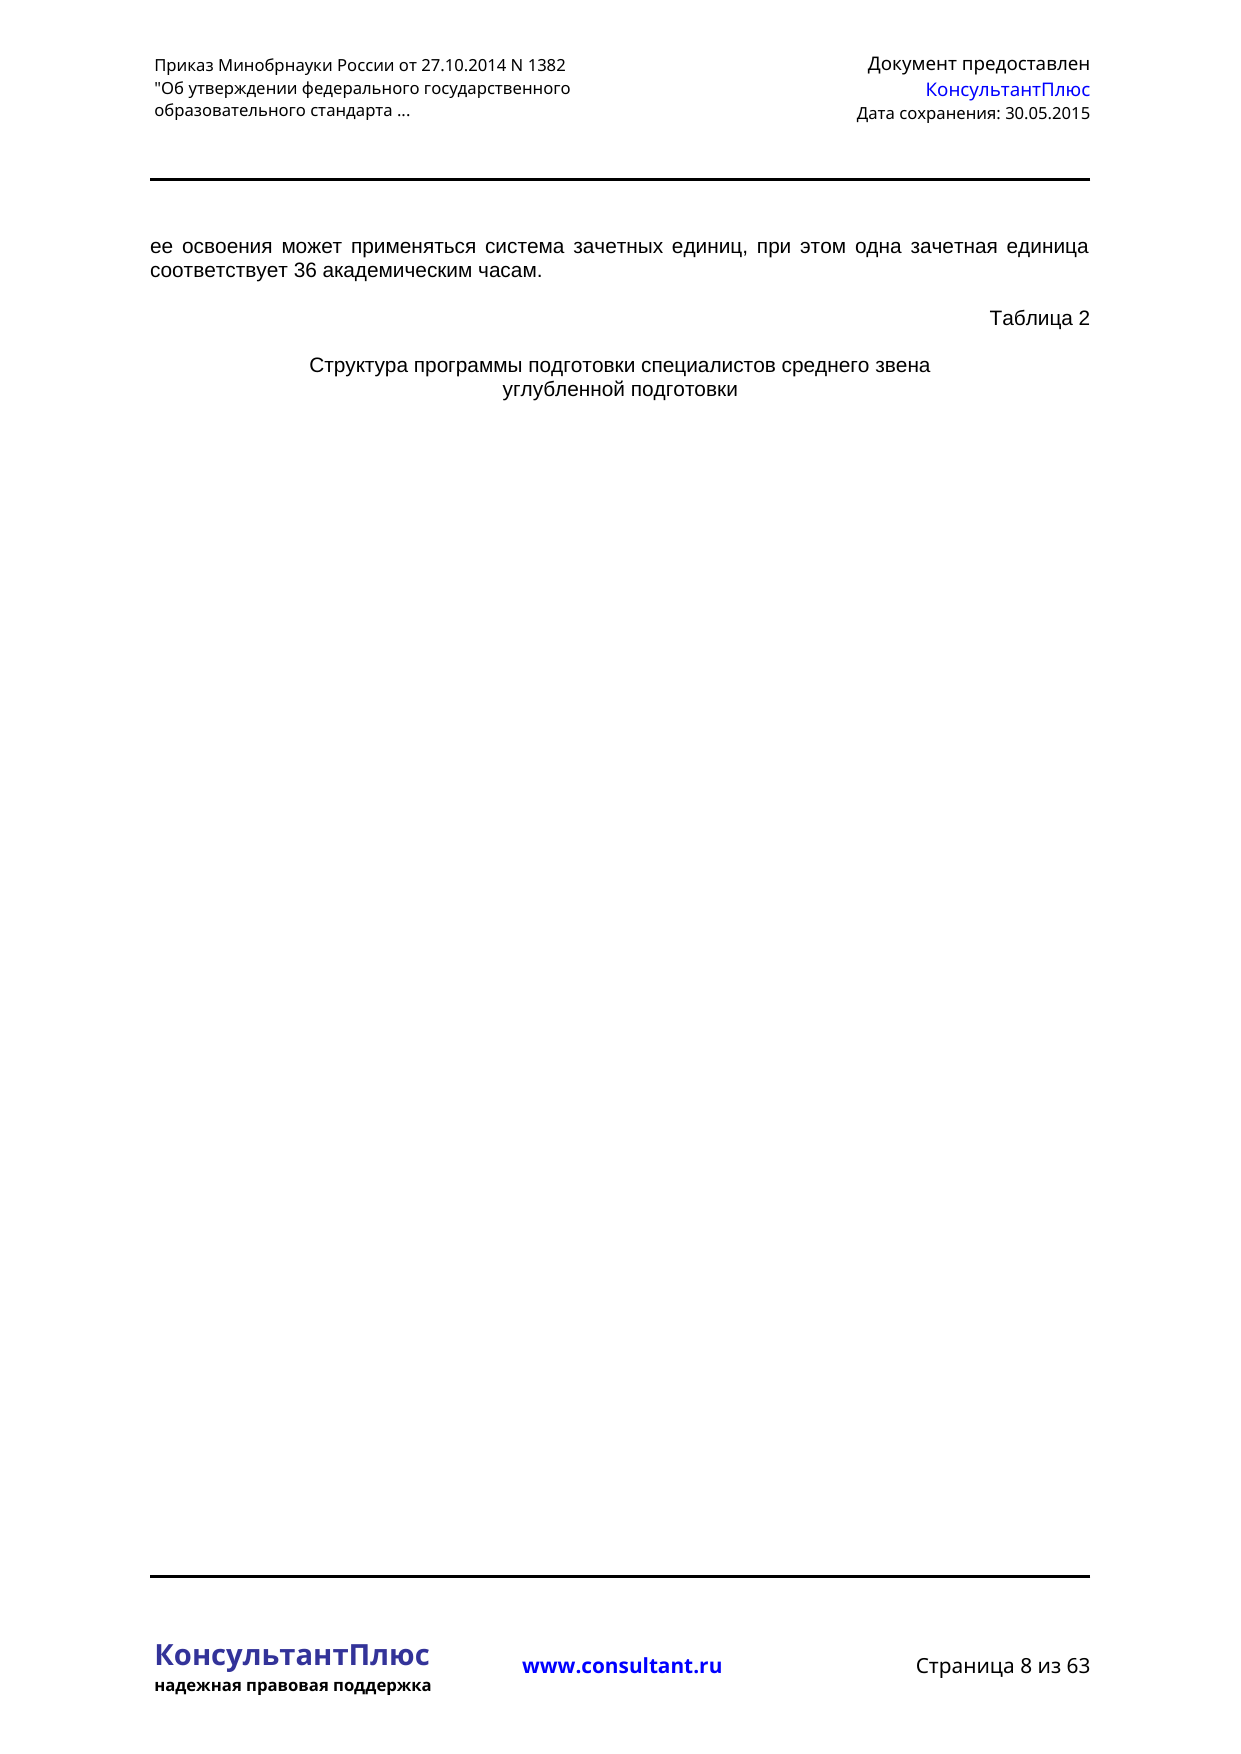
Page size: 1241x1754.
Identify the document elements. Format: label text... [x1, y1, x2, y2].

text Таблица 2 [150, 305, 1090, 329]
text углубленной подготовки [150, 377, 1090, 401]
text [150, 233, 1090, 281]
text Структура программы подготовки специалистов среднего звена [150, 353, 1090, 377]
